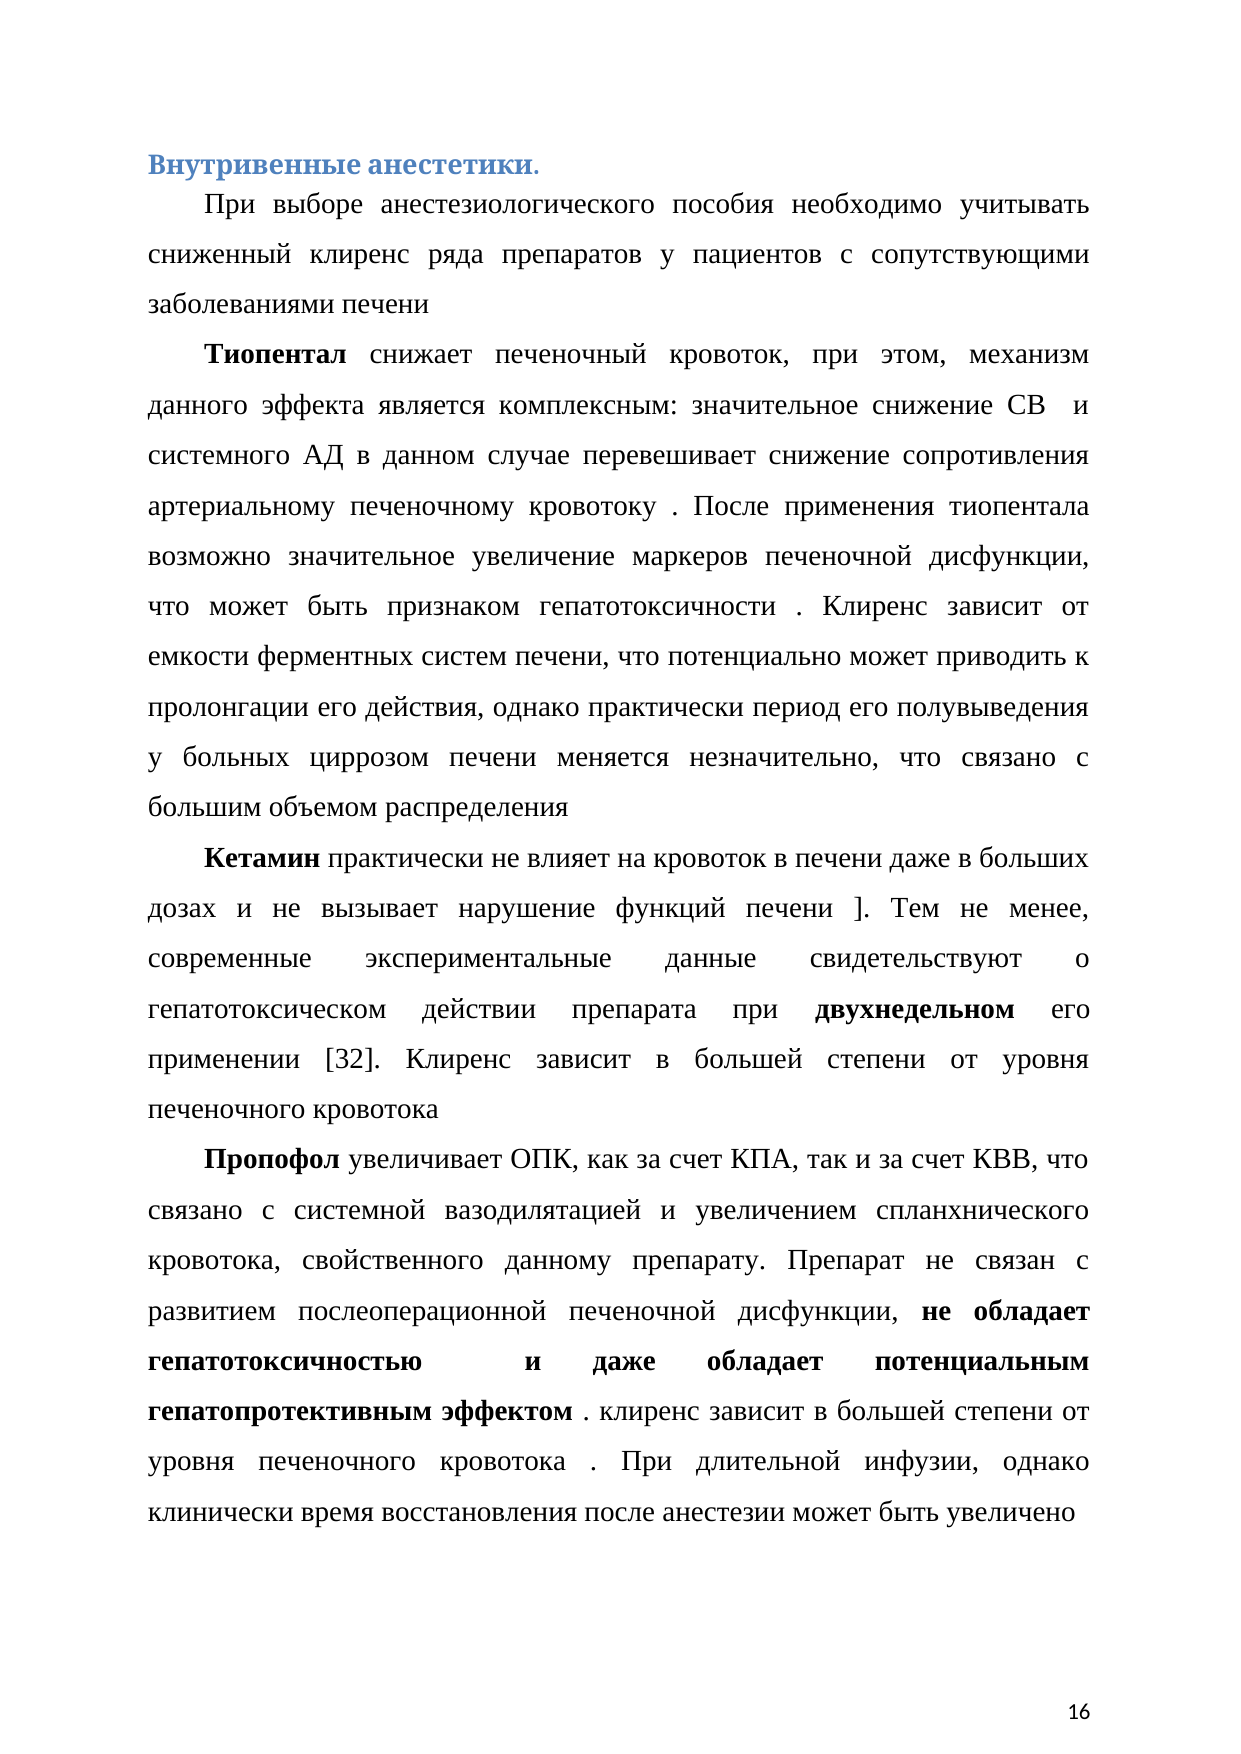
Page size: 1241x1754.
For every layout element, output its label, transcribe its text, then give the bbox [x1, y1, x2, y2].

text Тиопентал снижает печеночный кровоток, при этом, механизм данного эффекта является комплексным: значительное снижение СВ и системного АД в данном случае перевешивает снижение сопротивления артериальному печеночному кровотоку . После применения тиопентала возможно значительное увеличение маркеров печеночной дисфункции, что может быть признаком гепатотоксичности . Клиренс зависит от емкости ферментных систем печени, что потенциально может приводить к пролонгации его действия, однако практически период его полувыведения у больных циррозом печени меняется незначительно, что связано с большим объемом распределения [148, 337, 1090, 823]
subtitle Внутривенные анестетики. [148, 150, 1090, 181]
text Кетамин практически не влияет на кровоток в печени даже в больших дозах и не вызывает нарушение функций печени ]. Тем не менее, современные экспериментальные данные свидетельствуют о гепатотоксическом действии препарата при двухнедельном его применении [32]. Клиренс зависит в большей степени от уровня печеночного кровотока [148, 840, 1090, 1125]
text Пропофол увеличивает ОПК, как за счет КПА, так и за счет КВВ, что связано с системной вазодилятацией и увеличением спланхнического кровотока, свойственного данному препарату. Препарат не связан с развитием послеоперационной печеночной дисфункции, не обладает гепатотоксичностью и даже обладает потенциальным гепатопротективным эффектом . клиренс зависит в большей степени от уровня печеночного кровотока . При длительной инфузии, однако клинически время восстановления после анестезии может быть увеличено [148, 1142, 1090, 1527]
text При выборе анестезиологического пособия необходимо учитывать сниженный клиренс ряда препаратов у пациентов с сопутствующими заболеваниями печени [148, 186, 1090, 320]
